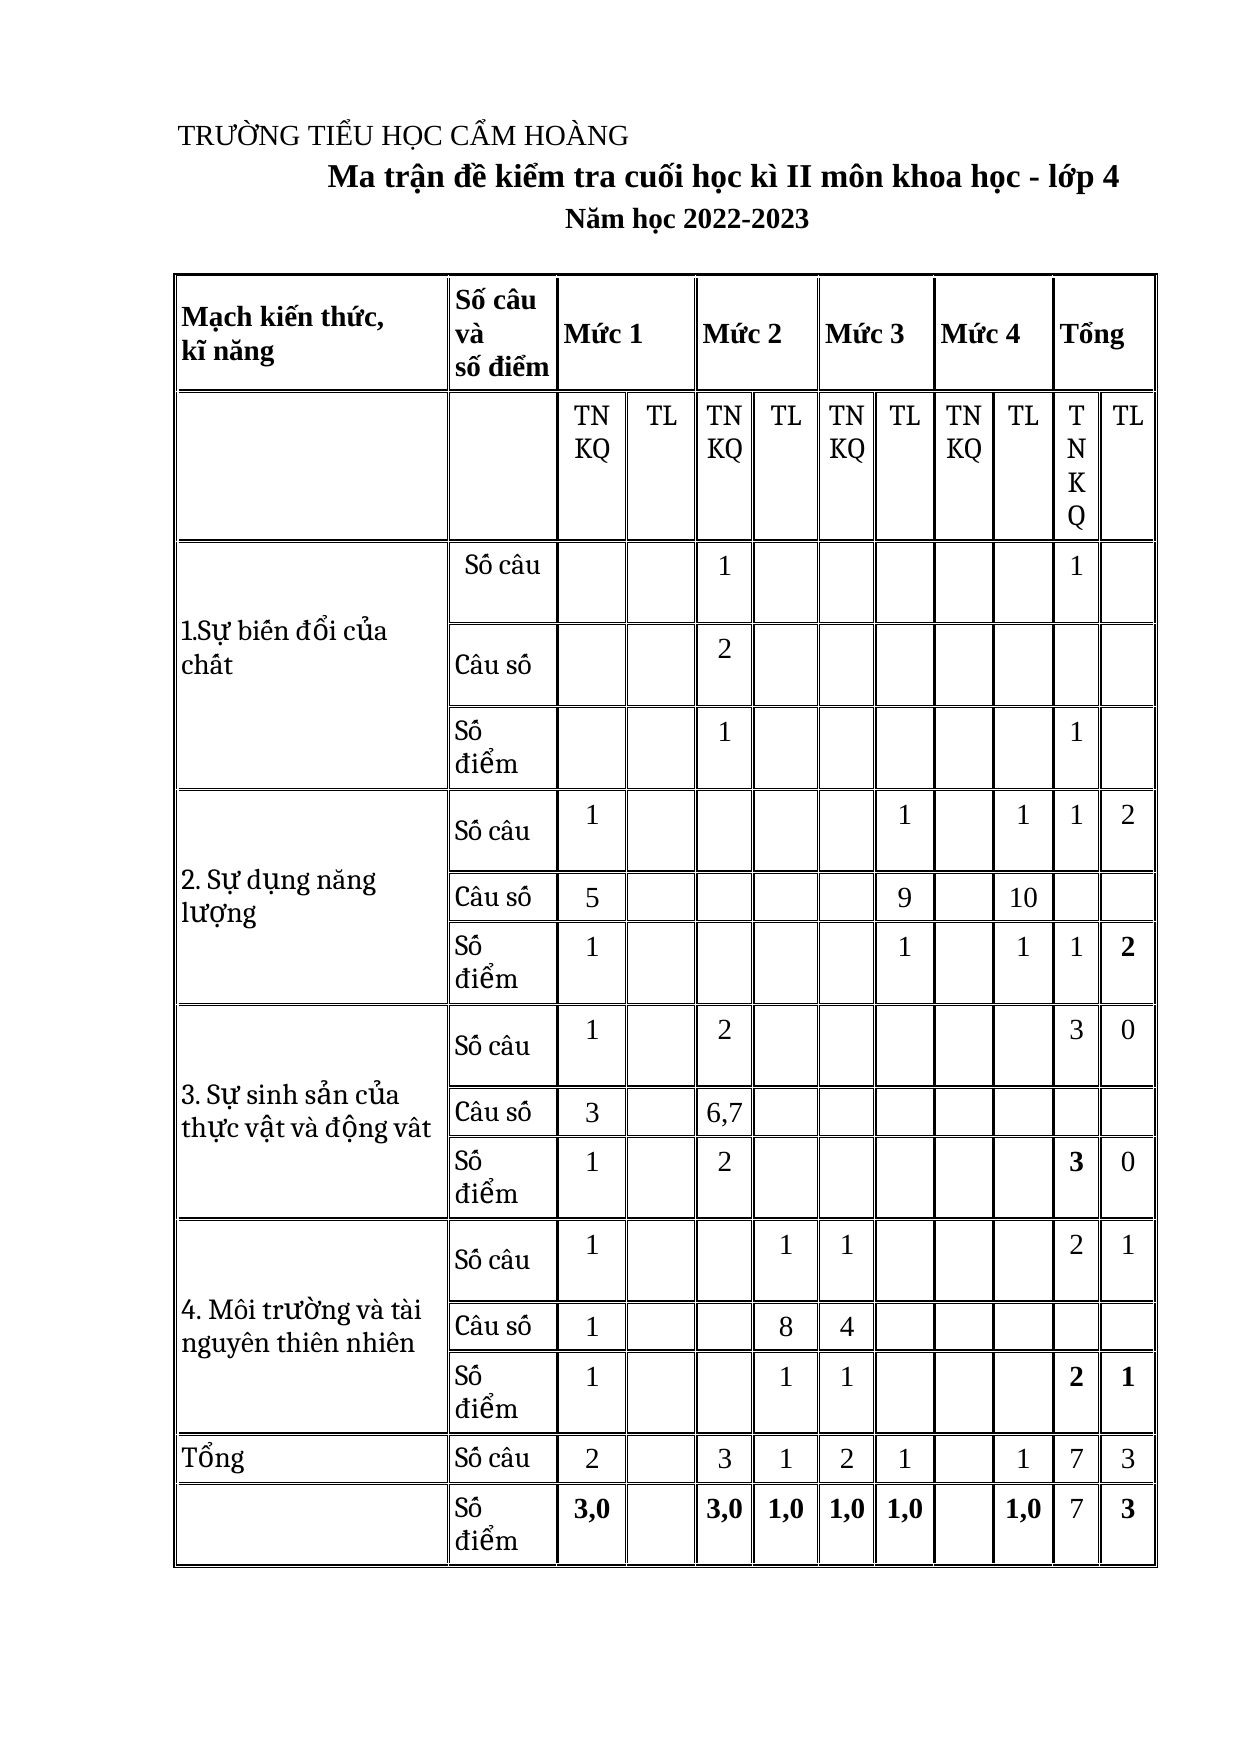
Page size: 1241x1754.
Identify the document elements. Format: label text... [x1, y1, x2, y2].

table_cell 3 [698, 1436, 751, 1481]
text Năm học 2022-2023 [177, 201, 1122, 234]
table_cell [628, 1436, 694, 1481]
table_cell 3,0 [557, 1485, 627, 1564]
table_cell [995, 1221, 1052, 1300]
table_header Mức 3 [819, 275, 934, 389]
table_cell [995, 1089, 1052, 1134]
table_cell [698, 1221, 751, 1300]
table_cell 1 [820, 1221, 873, 1300]
table_header Tổng [1053, 276, 1154, 389]
table_cell [628, 1353, 694, 1432]
table_cell [755, 1089, 817, 1134]
table_cell [995, 1304, 1052, 1349]
table_cell 1 [877, 1436, 933, 1481]
table_cell [820, 791, 873, 870]
table_cell [1102, 539, 1155, 622]
table_cell 3 [559, 1089, 625, 1134]
table_cell 1 [877, 923, 933, 1002]
table_cell 3 [1055, 1138, 1098, 1217]
table_cell Tổng [177, 1432, 447, 1481]
table_cell [628, 1221, 694, 1300]
table_cell 1 [995, 923, 1052, 1002]
table_cell [755, 923, 817, 1002]
table_cell [820, 1006, 873, 1085]
table_cell 2. Sự dụng năng lượng [177, 788, 447, 1002]
table_cell TL [1102, 389, 1155, 539]
table_cell 1,0 [875, 1485, 934, 1564]
table_cell 2 [1102, 788, 1155, 870]
table_cell 1 [1055, 923, 1098, 1002]
table_cell Câu số [450, 874, 556, 919]
table_cell [995, 708, 1052, 787]
table_cell [698, 791, 751, 870]
table_cell [628, 874, 694, 919]
table_cell [755, 791, 817, 870]
table_cell Số câu [450, 1436, 556, 1481]
table_cell 1 [559, 1006, 625, 1085]
table_cell TN KQ [1055, 393, 1098, 539]
table_cell Số câu [450, 1006, 556, 1085]
text TRƯỜNG TIỂU HỌC CẨM HOÀNG [177, 118, 1122, 152]
table_cell 9 [877, 874, 933, 919]
table_cell [628, 1089, 694, 1134]
table_cell 2 [820, 1436, 873, 1481]
table_cell Số điểm [450, 1138, 556, 1217]
table_cell [877, 543, 933, 622]
table_cell 1 [820, 1353, 873, 1432]
table_cell 2 [559, 1436, 625, 1481]
table_cell [995, 1138, 1052, 1217]
table_cell [450, 393, 556, 539]
table_cell 2 [698, 1006, 751, 1085]
table_cell [936, 1089, 992, 1134]
table_cell 1 [559, 1353, 625, 1432]
table_cell 1 [755, 1353, 817, 1432]
table_cell [177, 1481, 448, 1564]
table_cell 2 [1055, 1353, 1098, 1432]
table_cell 4 [820, 1304, 873, 1349]
table_cell [698, 1304, 751, 1349]
table_cell Số câu [450, 543, 556, 622]
table_cell [627, 1481, 696, 1564]
table_cell 7 [1055, 1436, 1098, 1481]
table_cell [820, 923, 873, 1002]
table_cell [755, 874, 817, 919]
table_cell [877, 1304, 933, 1349]
table_cell [936, 1138, 992, 1217]
table_cell 0 [1102, 1135, 1155, 1217]
table_cell 2 [698, 1138, 751, 1217]
table_cell [877, 1221, 933, 1300]
table_cell [698, 923, 751, 1002]
table_cell TL [755, 393, 817, 539]
table_cell [628, 1304, 694, 1349]
table_cell 5 [559, 874, 625, 919]
table_cell [559, 625, 625, 705]
table_cell [877, 708, 933, 787]
table_cell 1 [995, 791, 1052, 870]
table_cell 2 [1055, 1221, 1098, 1300]
table_cell [1055, 625, 1098, 705]
table_cell 1 [1102, 1349, 1155, 1432]
table_cell 1,0 [819, 1481, 875, 1564]
table_cell 3 [1102, 1432, 1155, 1481]
table_cell 3 [1100, 1481, 1155, 1564]
table_cell [820, 543, 873, 622]
table_cell [820, 1089, 873, 1134]
table_cell [1102, 1300, 1155, 1349]
table_cell 1 [1102, 1217, 1155, 1300]
table_cell [936, 1006, 992, 1085]
table_cell 1 [755, 1221, 817, 1300]
table_cell [877, 1138, 933, 1217]
table_cell [559, 708, 625, 787]
table_cell [1055, 1089, 1098, 1134]
table_cell [1100, 705, 1156, 787]
table_cell 1 [877, 791, 933, 870]
table_cell [995, 1353, 1052, 1432]
table_cell 7 [1053, 1481, 1100, 1564]
table_cell 4. Môi trường và tài nguyên thiên nhiên [177, 1217, 447, 1432]
table_cell [877, 1353, 933, 1432]
table_cell Câu số [450, 1304, 556, 1349]
table_cell [936, 625, 992, 705]
table_cell [936, 791, 992, 870]
table_cell TN KQ [820, 393, 873, 539]
table_cell 1 [559, 1221, 625, 1300]
table_cell TL [995, 393, 1052, 539]
table_cell [1055, 1304, 1098, 1349]
table_cell [936, 1304, 992, 1349]
table_cell 1 [698, 543, 751, 622]
table_cell 1 [559, 1304, 625, 1349]
table_cell [628, 543, 694, 622]
table_header Số câu và số điểm [449, 275, 557, 389]
table_cell [755, 543, 817, 622]
table_cell 3. Sự sinh sản của thực vật và động vât [177, 1003, 447, 1217]
table_cell [995, 1006, 1052, 1085]
table_cell TL [877, 393, 933, 539]
table_cell [628, 791, 694, 870]
table_cell [936, 543, 992, 622]
table_cell [628, 1138, 694, 1217]
table_cell Câu số [450, 625, 556, 705]
table_cell TN KQ [559, 393, 625, 539]
table_cell TN KQ [936, 393, 992, 539]
table_cell [995, 625, 1052, 705]
table_cell Số điểm [450, 708, 556, 787]
table_cell 1 [559, 1138, 625, 1217]
table_header Mạch kiến thức, kĩ năng [177, 276, 448, 389]
table_cell [1055, 874, 1098, 919]
table_cell Số điểm [449, 1485, 557, 1564]
table_cell 6,7 [698, 1089, 751, 1134]
table_cell [820, 874, 873, 919]
table_cell [877, 625, 933, 705]
table_cell 3,0 [696, 1481, 753, 1564]
table_cell [936, 1436, 992, 1481]
table_cell 1,0 [753, 1485, 818, 1564]
table_cell Số điểm [450, 1353, 556, 1432]
table_cell Số câu [450, 791, 556, 870]
table_cell [877, 1089, 933, 1134]
table_header Mức 2 [696, 276, 818, 389]
table_cell 1.Sự biến đổi của chất [177, 539, 447, 787]
table_cell [995, 543, 1052, 622]
table_cell 10 [995, 874, 1052, 919]
table_cell [820, 708, 873, 787]
table_cell Số điểm [450, 923, 556, 1002]
table_cell [698, 1353, 751, 1432]
table_cell [177, 389, 447, 539]
table_cell 2 [1102, 920, 1155, 1002]
table_cell 1 [995, 1436, 1052, 1481]
table_cell [936, 923, 992, 1002]
table_cell [936, 708, 992, 787]
table_cell [755, 625, 817, 705]
table_cell [628, 625, 694, 705]
table_cell 1 [559, 923, 625, 1002]
table_cell Số câu [450, 1221, 556, 1300]
table_cell [936, 874, 992, 919]
table_cell [755, 1006, 817, 1085]
table_cell [936, 1353, 992, 1432]
table_cell [698, 874, 751, 919]
table_cell 0 [1102, 1003, 1155, 1085]
table_header Mức 1 [557, 275, 696, 389]
table_cell 1 [1055, 543, 1098, 622]
table_cell 1 [698, 708, 751, 787]
table_cell [628, 923, 694, 1002]
table_cell [1102, 1085, 1155, 1134]
table_header Mức 4 [934, 275, 1053, 389]
table_cell [820, 1138, 873, 1217]
table_cell [1100, 622, 1156, 705]
table_cell 1 [1055, 791, 1098, 870]
table_cell [934, 1485, 993, 1564]
table_cell 1 [1055, 708, 1098, 787]
table_cell [628, 708, 694, 787]
table_cell 2 [698, 625, 751, 705]
table_cell TN KQ [698, 393, 751, 539]
table_cell [877, 1006, 933, 1085]
table_cell 1,0 [993, 1485, 1053, 1564]
table_cell 1 [559, 791, 625, 870]
table_cell 8 [755, 1304, 817, 1349]
table_cell [559, 543, 625, 622]
table_cell 1 [755, 1436, 817, 1481]
table_cell 3 [1055, 1006, 1098, 1085]
table_cell [755, 708, 817, 787]
table_cell [1102, 870, 1155, 919]
table_cell [628, 1006, 694, 1085]
text Ma trận đề kiểm tra cuối học kì II môn khoa học - lớp 4 [177, 157, 1122, 195]
table_cell Câu số [450, 1089, 556, 1134]
table_cell [820, 625, 873, 705]
table_cell [755, 1138, 817, 1217]
table_cell [936, 1221, 992, 1300]
table_cell TL [628, 393, 694, 539]
